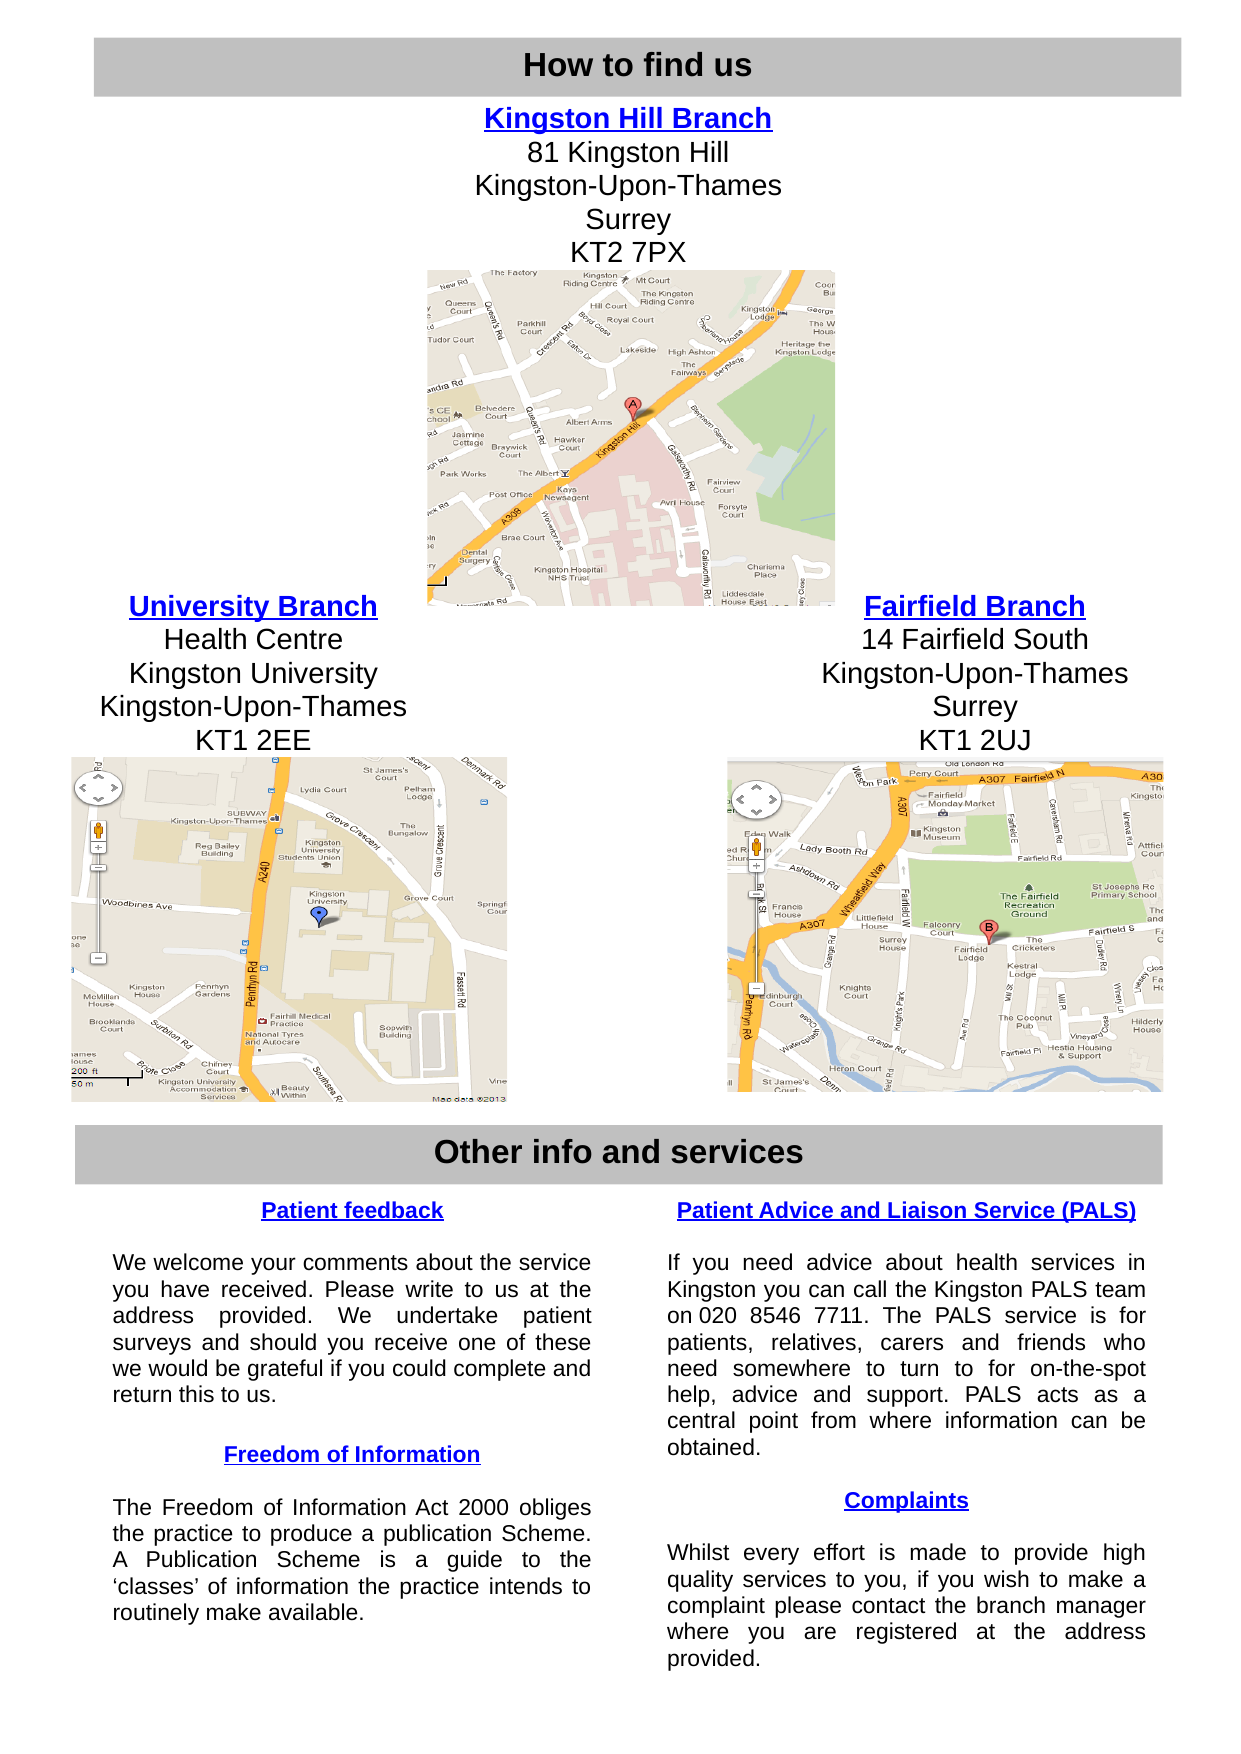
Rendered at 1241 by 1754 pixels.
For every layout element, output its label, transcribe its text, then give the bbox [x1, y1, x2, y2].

text The Freedom of Information Act 2000 obliges the practice to produce a publication Scheme. A Publication Scheme is a guide to the ‘classes’ of information the practice intends to routinely make available. [112, 1494, 592, 1626]
text Whilst every effort is made to provide high quality services to you, if you wish to make a complaint please contact the branch manager where you are registered at the address provided. [667, 1539, 1146, 1671]
text Freedom of Information [112, 1441, 592, 1467]
picture [71, 757, 508, 1102]
text Complaints [667, 1487, 1146, 1513]
text Patient Advice and Liaison Service (PALS) [667, 1197, 1146, 1223]
text Patient feedback [112, 1197, 592, 1223]
picture [427, 270, 836, 606]
text If you need advice about health services in Kingston you can call the Kingston PALS team on 020 8546 7711. The PALS service is for patients, relatives, carers and friends who need somewhere to turn to for on-the-spot help, advice and support. PALS acts as a central point from where information can be obtained. [667, 1249, 1146, 1460]
text We welcome your comments about the service you have received. Please write to us at the address provided. We undertake patient surveys and should you receive one of these we would be grateful if you could complete and return this to us. [112, 1249, 592, 1407]
picture [727, 757, 1164, 1092]
